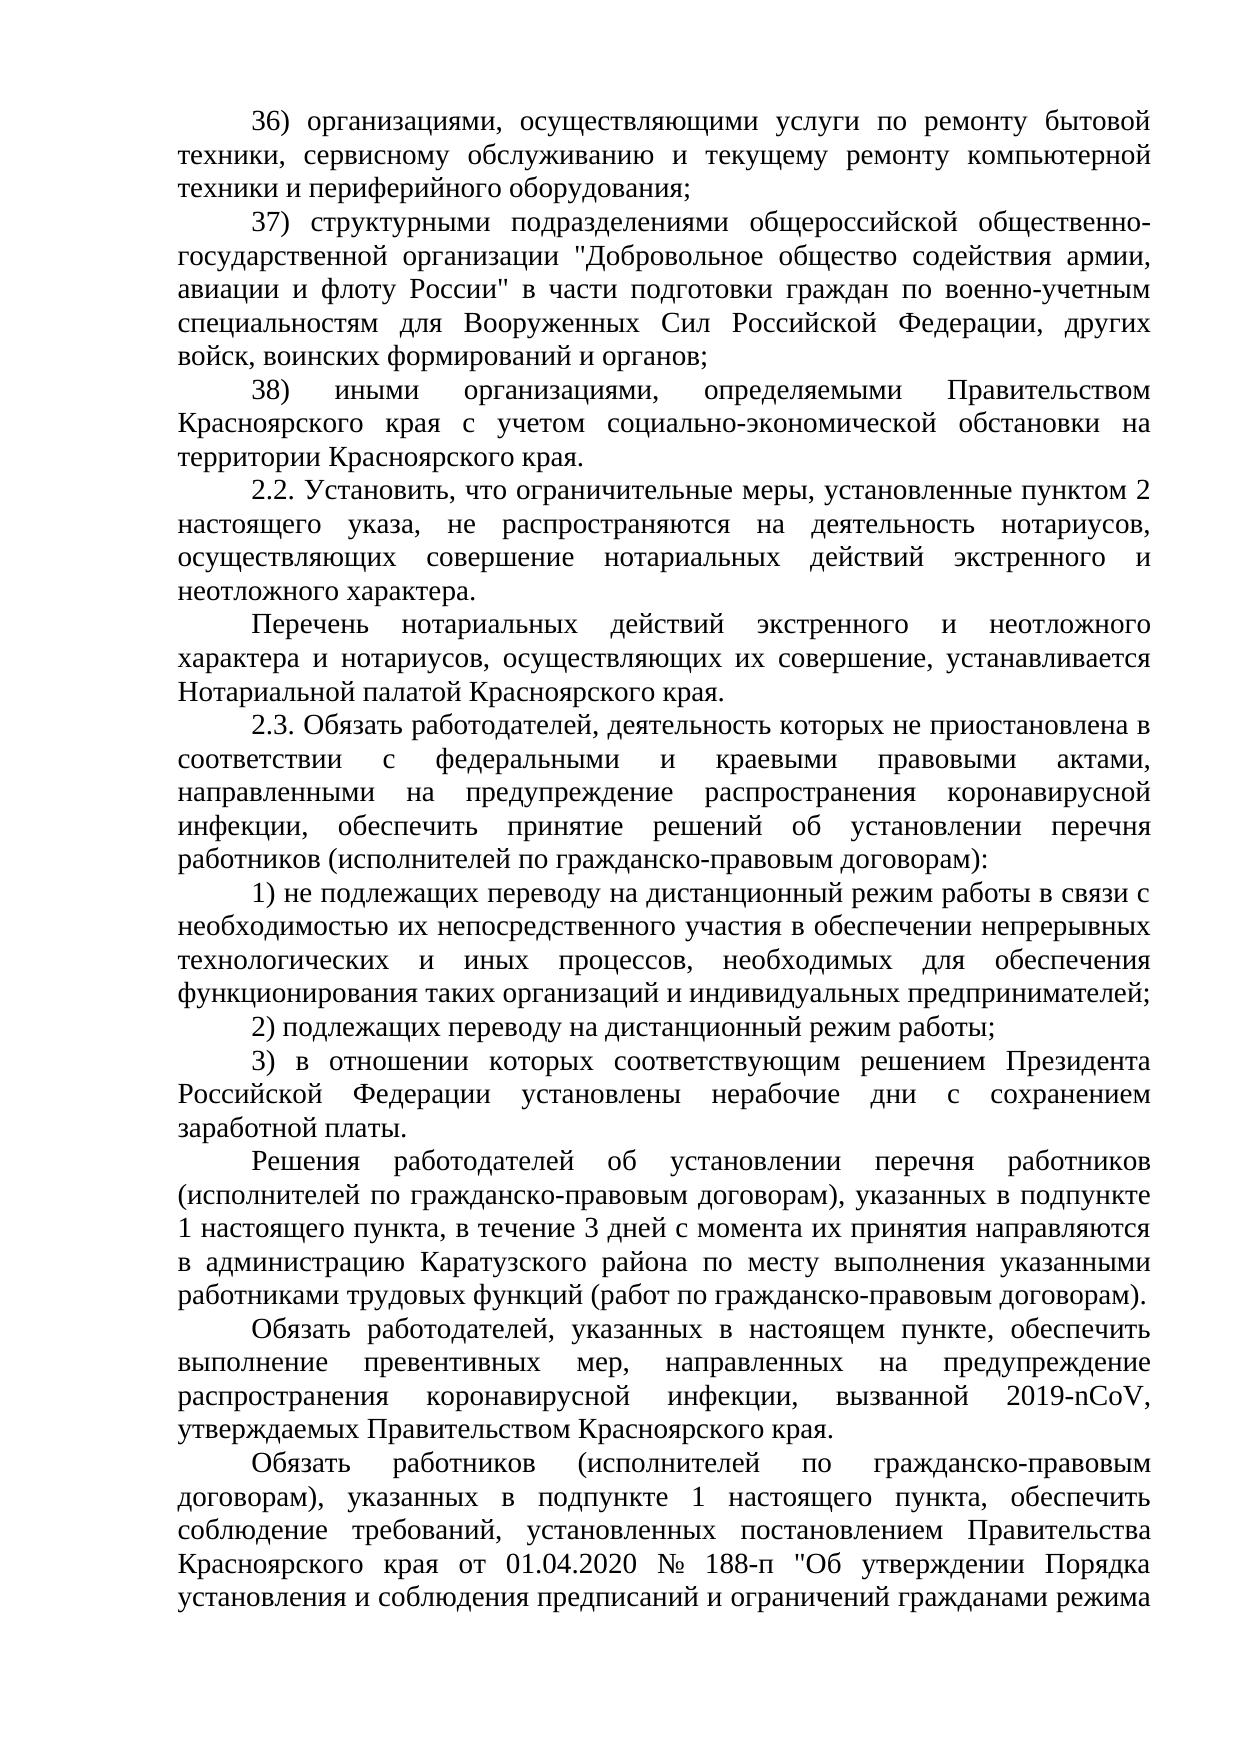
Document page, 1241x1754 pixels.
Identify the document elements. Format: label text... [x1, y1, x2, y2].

text 38) иными организациями, определяемыми Правительством Красноярского края с учетом социально-экономической обстановки на территории Красноярского края. [177, 372, 1152, 472]
text 1) не подлежащих переводу на дистанционный режим работы в связи с необходимостью их непосредственного участия в обеспечении непрерывных технологических и иных процессов, необходимых для обеспечения функционирования таких организаций и индивидуальных предпринимателей; [177, 875, 1152, 1009]
text 37) структурными подразделениями общероссийской общественно-государственной организации "Добровольное общество содействия армии, авиации и флоту России" в части подготовки граждан по военно-учетным специальностям для Вооруженных Сил Российской Федерации, других войск, воинских формирований и органов; [177, 204, 1152, 372]
text Решения работодателей об установлении перечня работников (исполнителей по гражданско-правовым договорам), указанных в подпункте 1 настоящего пункта, в течение 3 дней с момента их принятия направляются в администрацию Каратузского района по месту выполнения указанными работниками трудовых функций (работ по гражданско-правовым договорам). [177, 1143, 1152, 1311]
text 2.3. Обязать работодателей, деятельность которых не приостановлена в соответствии с федеральными и краевыми правовыми актами, направленными на предупреждение распространения коронавирусной инфекции, обеспечить принятие решений об установлении перечня работников (исполнителей по гражданско-правовым договорам): [177, 707, 1152, 875]
text 36) организациями, осуществляющими услуги по ремонту бытовой техники, сервисному обслуживанию и текущему ремонту компьютерной техники и периферийного оборудования; [177, 103, 1152, 204]
text 2.2. Установить, что ограничительные меры, установленные пунктом 2 настоящего указа, не распространяются на деятельность нотариусов, осуществляющих совершение нотариальных действий экстренного и неотложного характера. [177, 472, 1152, 607]
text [177, 1445, 1152, 1613]
text Перечень нотариальных действий экстренного и неотложного характера и нотариусов, осуществляющих их совершение, устанавливается Нотариальной палатой Красноярского края. [177, 607, 1152, 707]
text 3) в отношении которых соответствующим решением Президента Российской Федерации установлены нерабочие дни с сохранением заработной платы. [177, 1043, 1152, 1143]
text 2) подлежащих переводу на дистанционный режим работы; [177, 1009, 1152, 1043]
text Обязать работодателей, указанных в настоящем пункте, обеспечить выполнение превентивных мер, направленных на предупреждение распространения коронавирусной инфекции, вызванной 2019-nCoV, утверждаемых Правительством Красноярского края. [177, 1311, 1152, 1445]
